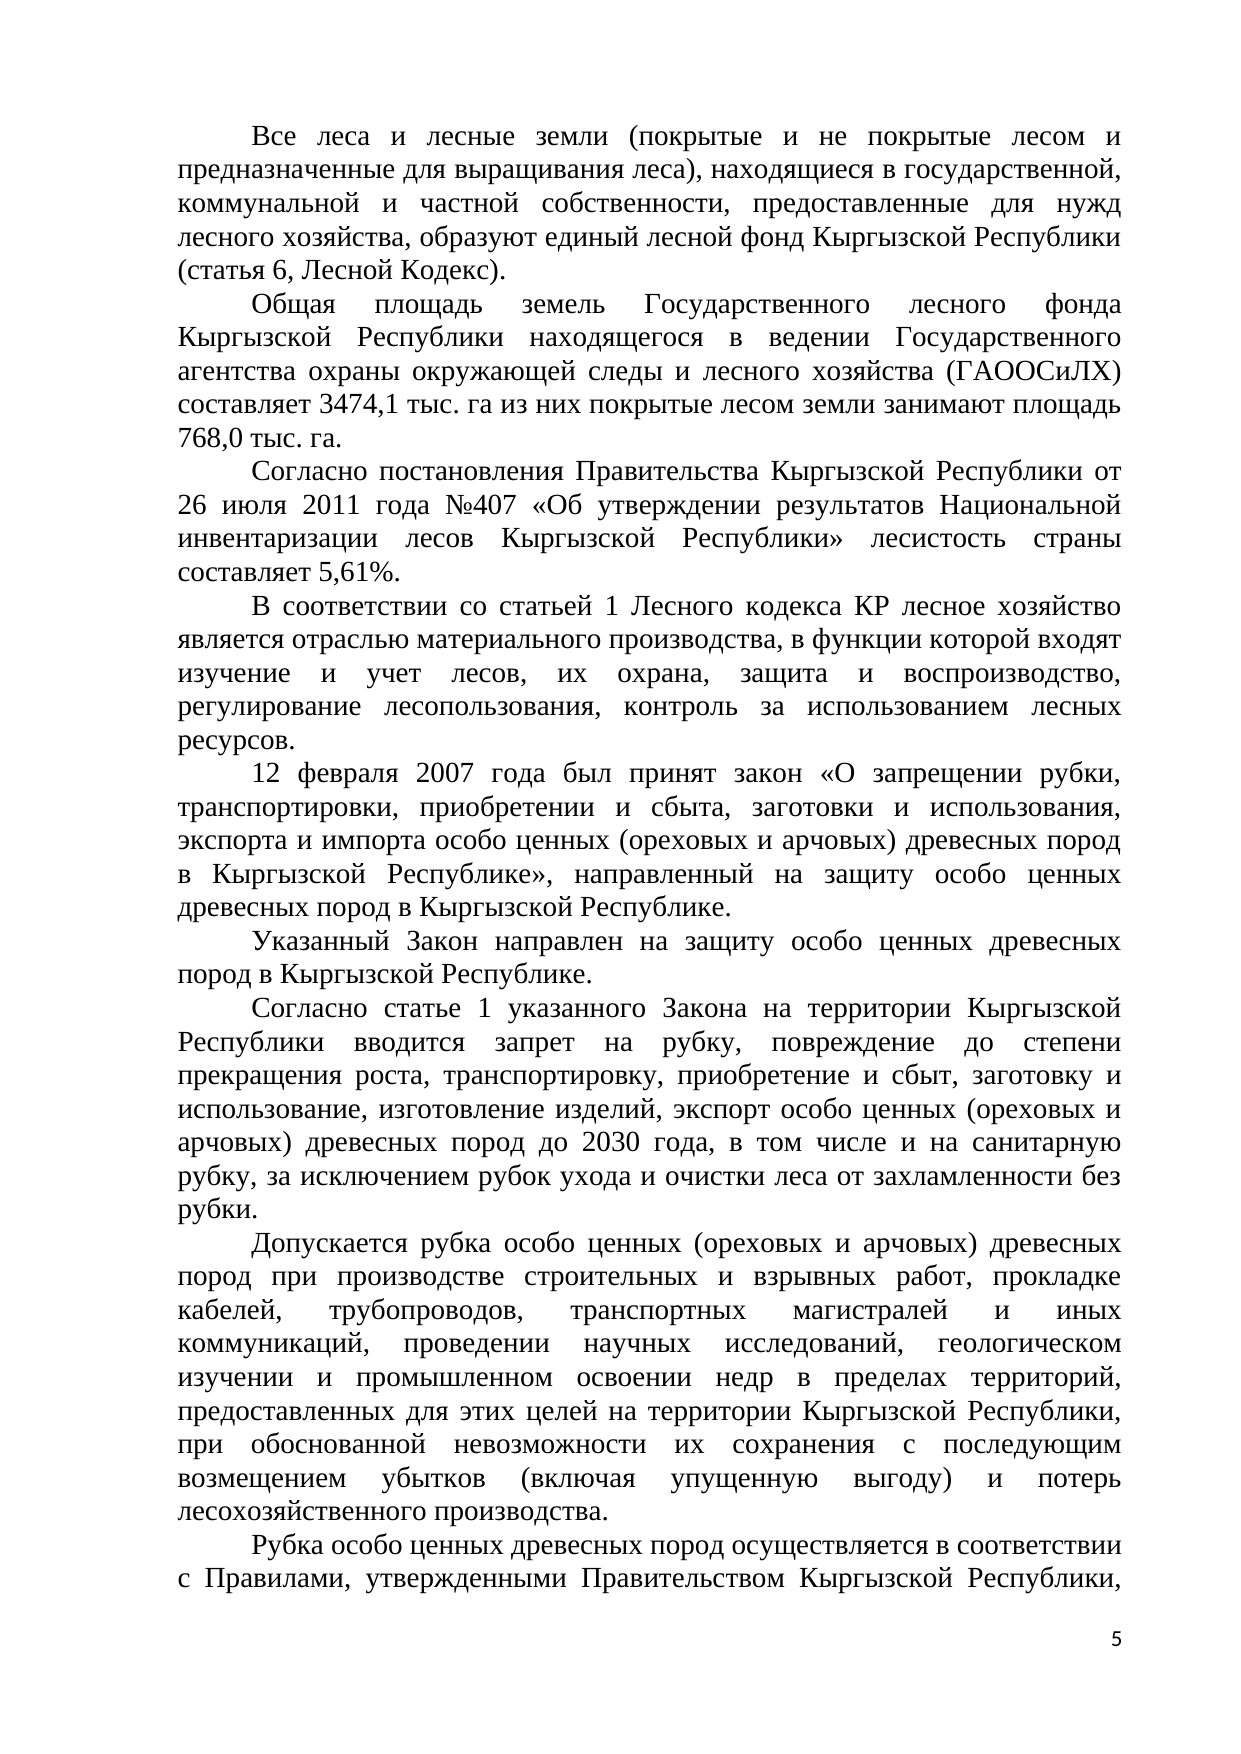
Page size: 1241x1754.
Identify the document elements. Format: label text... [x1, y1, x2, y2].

text Согласно статье 1 указанного Закона на территории Кыргызской Республики вводится запрет на рубку, повреждение до степени прекращения роста, транспортировку, приобретение и сбыт, заготовку и использование, изготовление изделий, экспорт особо ценных (ореховых и арчовых) древесных пород до 2030 года, в том числе и на санитарную рубку, за исключением рубок ухода и очистки леса от захламленности без рубки. [177, 990, 1122, 1225]
text 12 февраля 2007 года был принят закон «О запрещении рубки, транспортировки, приобретении и сбыта, заготовки и использования, экспорта и импорта особо ценных (ореховых и арчовых) древесных пород в Кыргызской Республике», направленный на защиту особо ценных древесных пород в Кыргызской Республике. [177, 755, 1122, 923]
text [177, 1527, 1122, 1594]
text Указанный Закон направлен на защиту особо ценных древесных пород в Кыргызской Республике. [177, 923, 1122, 990]
text Допускается рубка особо ценных (ореховых и арчовых) древесных пород при производстве строительных и взрывных работ, прокладке кабелей, трубопроводов, транспортных магистралей и иных коммуникаций, проведении научных исследований, геологическом изучении и промышленном освоении недр в пределах территорий, предоставленных для этих целей на территории Кыргызской Республики, при обоснованной невозможности их сохранения с последующим возмещением убытков (включая упущенную выгоду) и потерь лесохозяйственного производства. [177, 1225, 1122, 1527]
text Согласно постановления Правительства Кыргызской Республики от 26 июля 2011 года №407 «Об утверждении результатов Национальной инвентаризации лесов Кыргызской Республики» лесистость страны составляет 5,61%. [177, 453, 1122, 588]
text Все леса и лесные земли (покрытые и не покрытые лесом и предназначенные для выращивания леса), находящиеся в государственной, коммунальной и частной собственности, предоставленные для нужд лесного хозяйства, образуют единый лесной фонд Кыргызской Республики (статья 6, Лесной Кодекс). [177, 118, 1122, 286]
text В соответствии со статьей 1 Лесного кодекса КР лесное хозяйство является отраслью материального производства, в функции которой входят изучение и учет лесов, их охрана, защита и воспроизводство, регулирование лесопользования, контроль за использованием лесных ресурсов. [177, 588, 1122, 755]
text Общая площадь земель Государственного лесного фонда Кыргызской Республики находящегося в ведении Государственного агентства охраны окружающей следы и лесного хозяйства (ГАООСиЛХ) составляет 3474,1 тыс. га из них покрытые лесом земли занимают площадь 768,0 тыс. га. [177, 286, 1122, 453]
